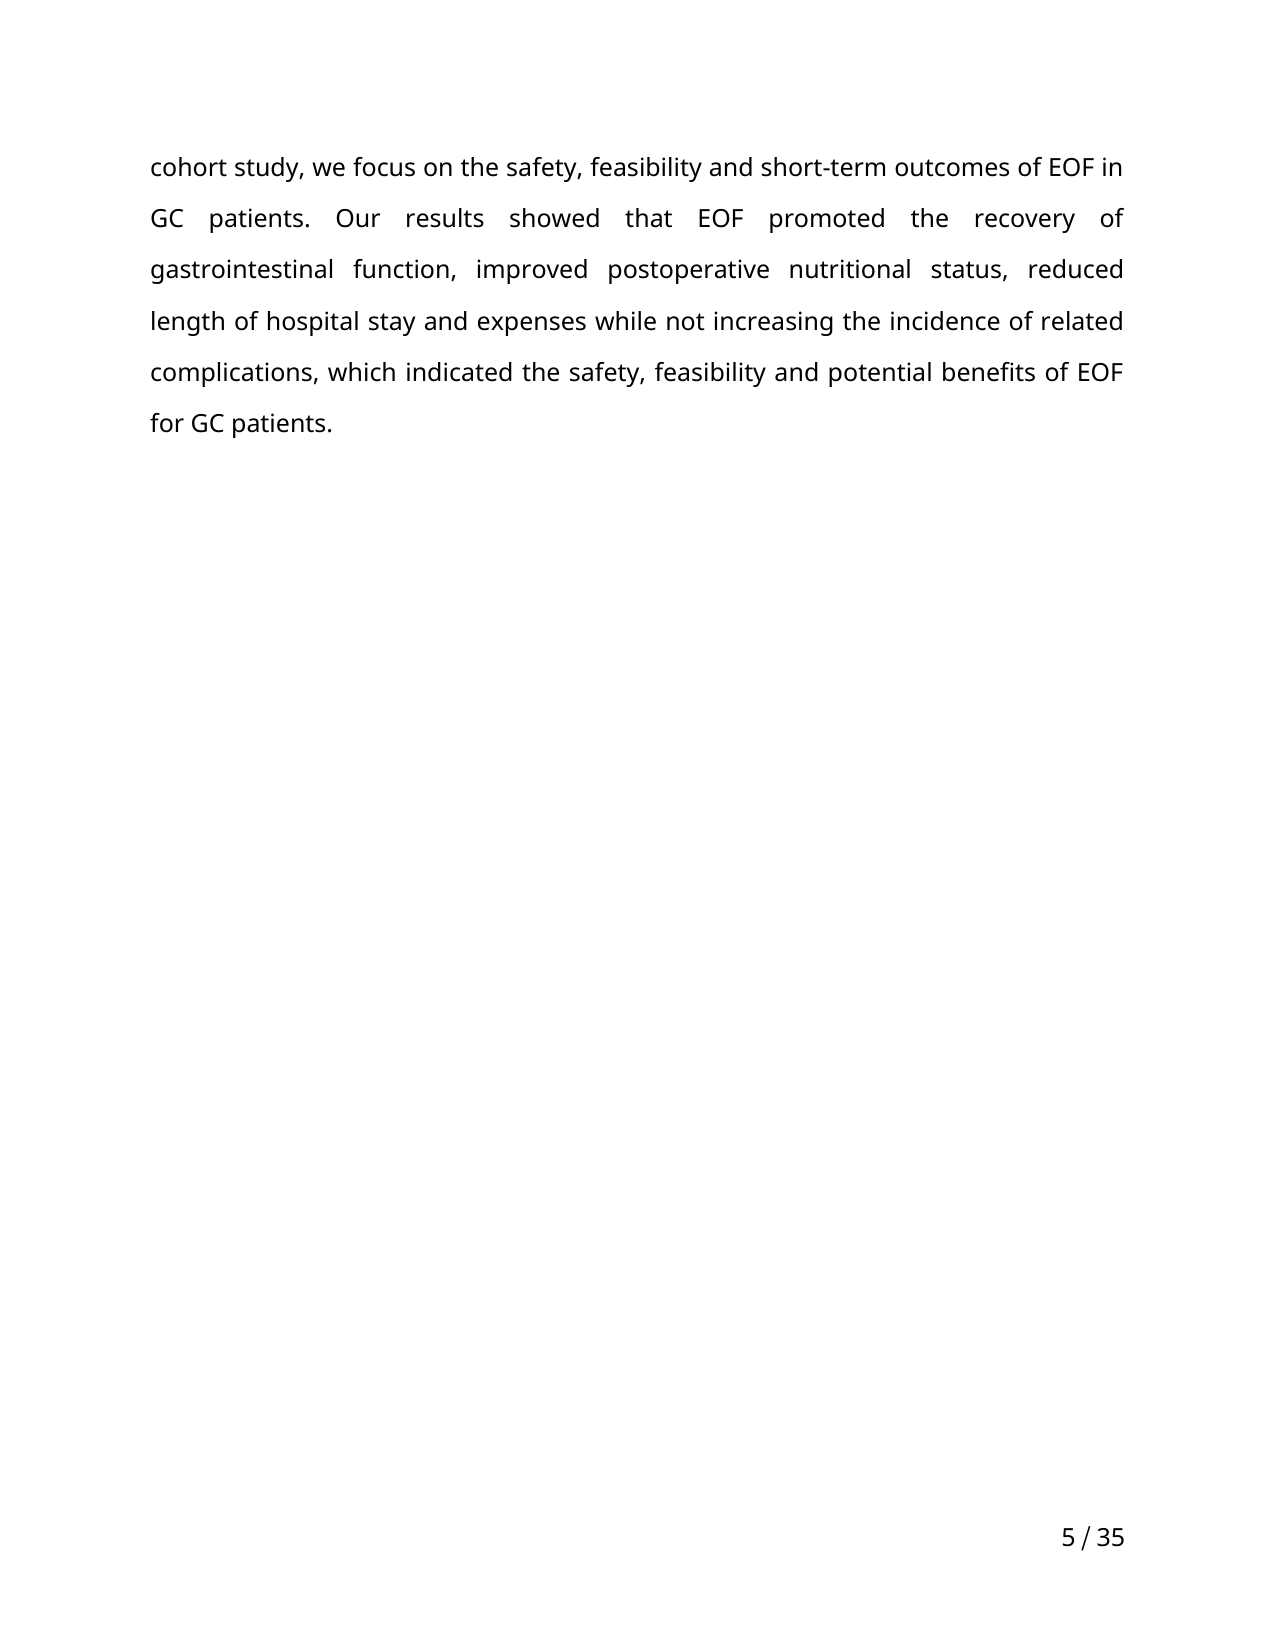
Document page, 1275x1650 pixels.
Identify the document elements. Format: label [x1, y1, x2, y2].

text [150, 150, 1125, 439]
